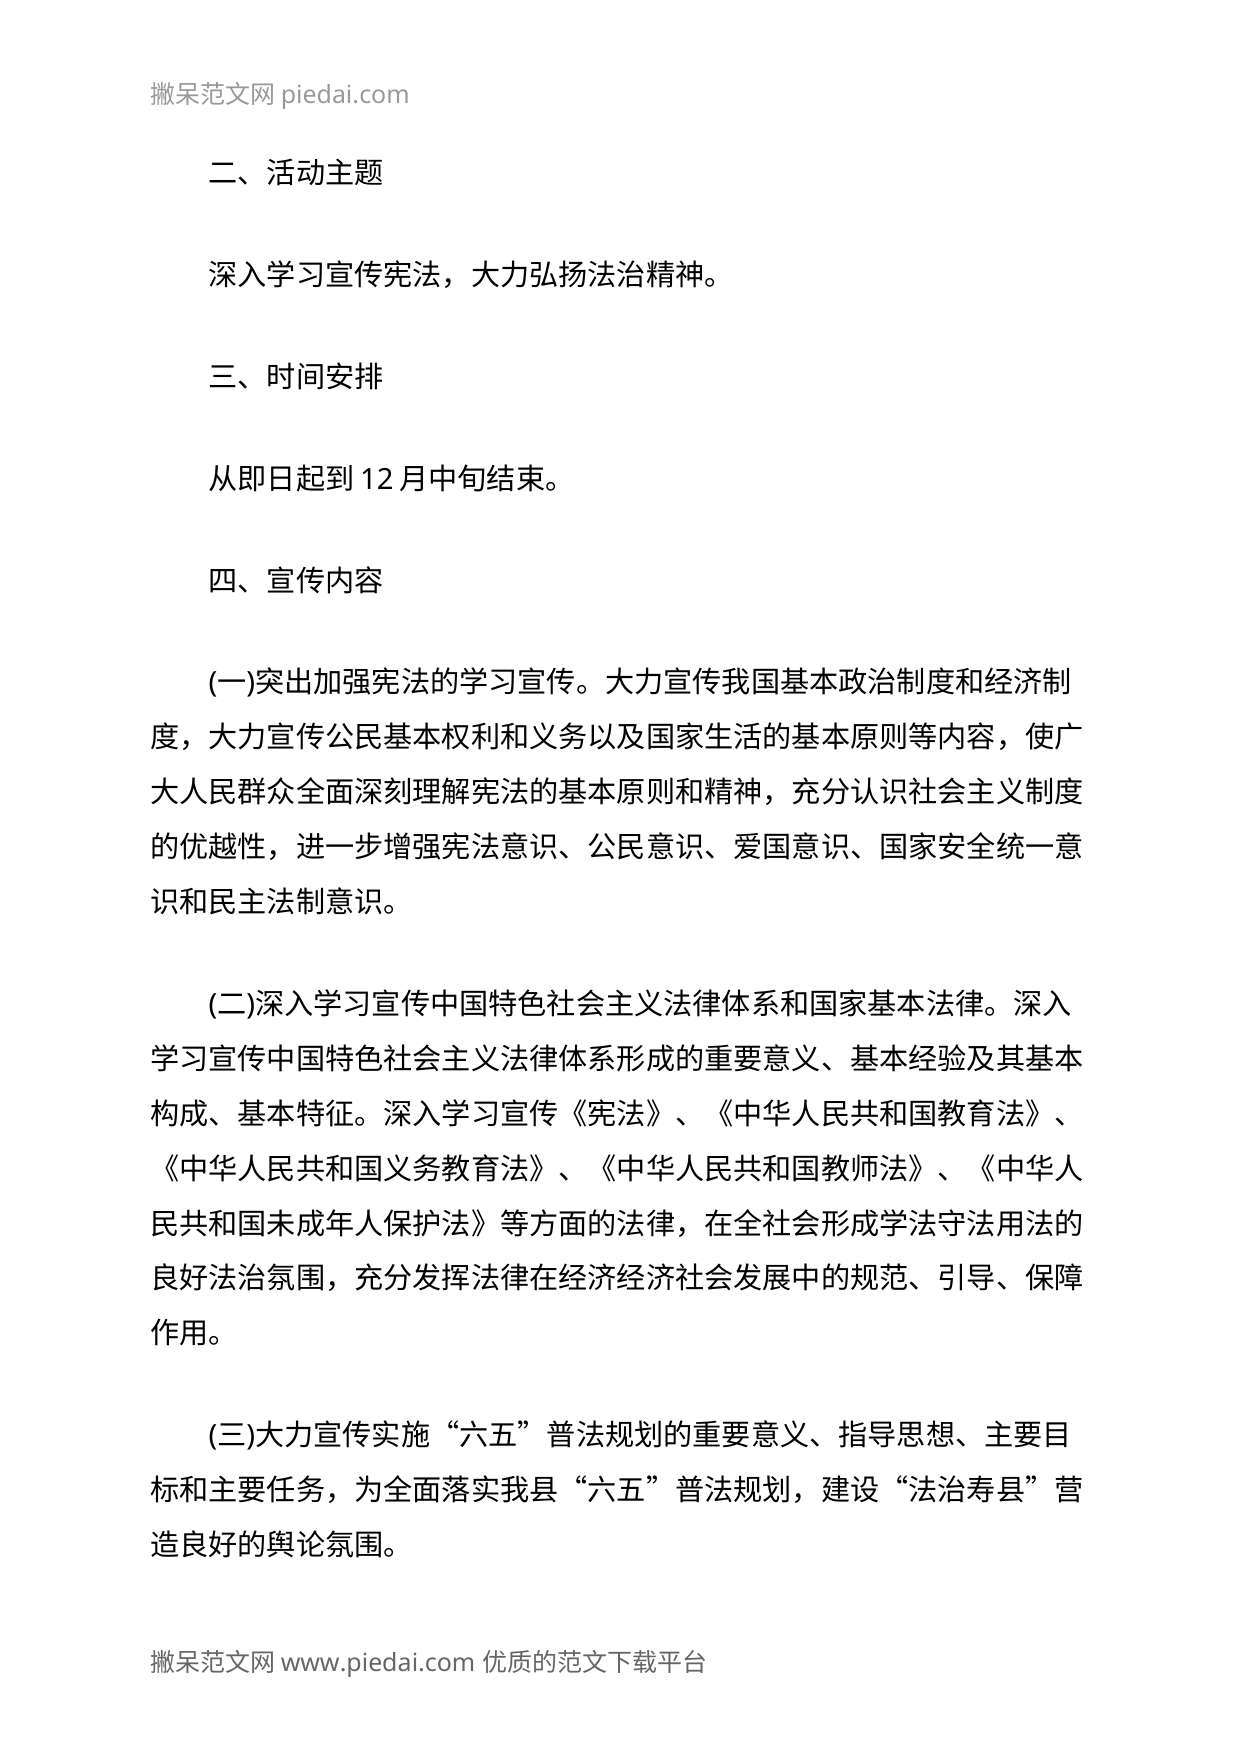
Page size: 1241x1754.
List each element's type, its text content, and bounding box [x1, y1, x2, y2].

text 二、活动主题 [150, 150, 1090, 192]
text (三)大力宣传实施“六五”普法规划的重要意义、指导思想、主要目标和主要任务，为全面落实我县“六五”普法规划，建设“法治寿县”营造良好的舆论氛围。 [150, 1412, 1090, 1564]
text 三、时间安排 [150, 353, 1090, 396]
text 深入学习宣传宪法，大力弘扬法治精神。 [150, 252, 1090, 294]
text 从即日起到12月中旬结束。 [150, 455, 1090, 498]
text 四、宣传内容 [150, 557, 1090, 599]
text (一)突出加强宪法的学习宣传。大力宣传我国基本政治制度和经济制度，大力宣传公民基本权利和义务以及国家生活的基本原则等内容，使广大人民群众全面深刻理解宪法的基本原则和精神，充分认识社会主义制度的优越性，进一步增强宪法意识、公民意识、爱国意识、国家安全统一意识和民主法制意识。 [150, 659, 1090, 921]
text (二)深入学习宣传中国特色社会主义法律体系和国家基本法律。深入学习宣传中国特色社会主义法律体系形成的重要意义、基本经验及其基本构成、基本特征。深入学习宣传《宪法》、《中华人民共和国教育法》、《中华人民共和国义务教育法》、《中华人民共和国教师法》、《中华人民共和国未成年人保护法》等方面的法律，在全社会形成学法守法用法的良好法治氛围，充分发挥法律在经济经济社会发展中的规范、引导、保障作用。 [150, 981, 1090, 1352]
